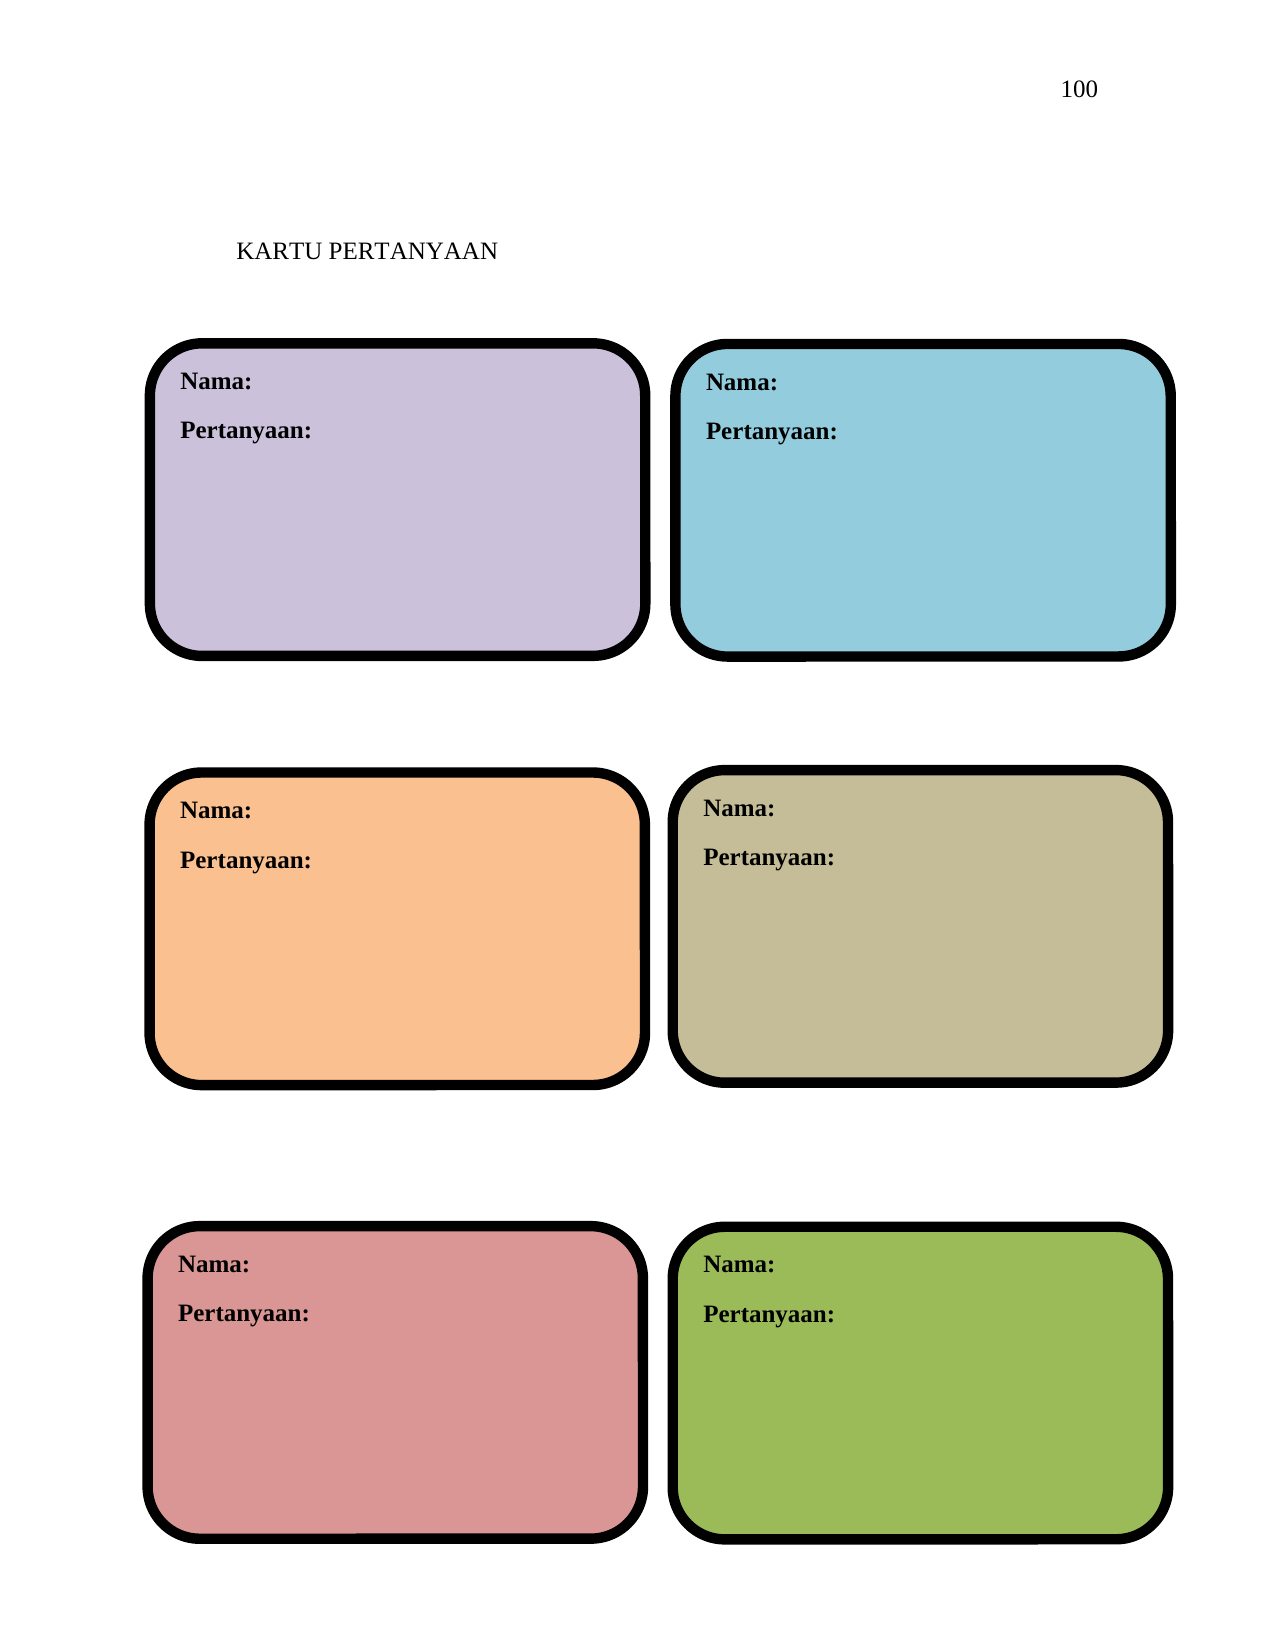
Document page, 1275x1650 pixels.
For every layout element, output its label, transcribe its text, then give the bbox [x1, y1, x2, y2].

text KARTU PERTANYAAN [236, 236, 1098, 265]
